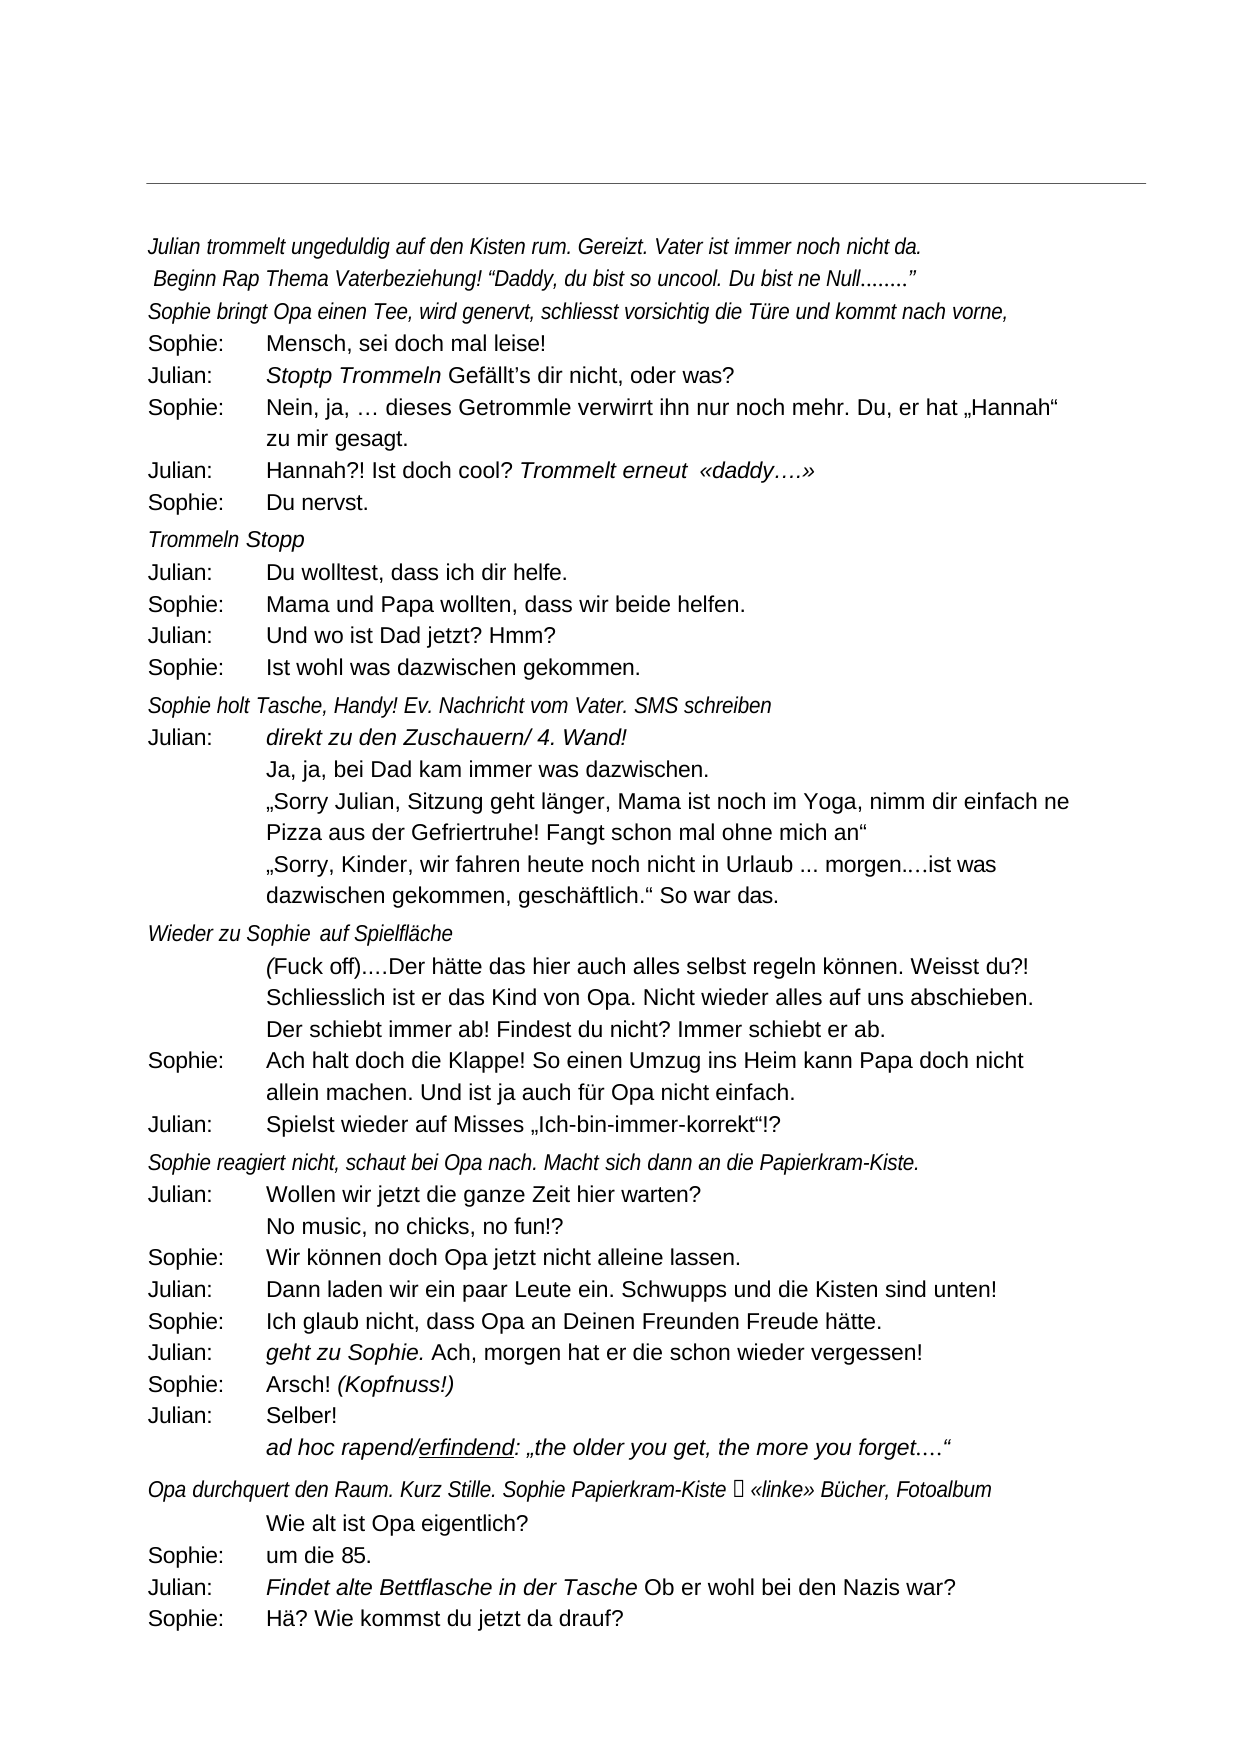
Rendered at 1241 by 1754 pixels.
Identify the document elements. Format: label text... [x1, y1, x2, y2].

text Wie alt ist Opa eigentlich? [266, 1510, 1082, 1537]
text Julian trommelt ungeduldig auf den Kisten rum. Gereizt. Vater ist immer noch nicht da. [148, 233, 1082, 259]
text Julian: Hannah?! Ist doch cool? Trommelt erneut «daddy….» [148, 457, 1082, 483]
text Sophie: Du nervst. [148, 488, 1082, 515]
text (Fuck off) Der hätte das hier auch alles selbst regeln können. Weisst du?! [266, 953, 1082, 979]
text Wieder zu Sophie auf Spielfläche [148, 920, 1082, 946]
text ad hoc rapend/erfindend: „the older you get, the more you forget “ [266, 1434, 1082, 1460]
text Sophie: Wir können doch Opa jetzt nicht alleine lassen. [148, 1244, 1082, 1271]
text Sophie: Mensch, sei doch mal leise! [148, 330, 1082, 357]
text dazwischen gekommen, geschäftlich.“ So war das. [266, 882, 1082, 909]
text Sophie: Ach halt doch die Klappe! So einen Umzug ins Heim kann Papa doch nicht allein machen. Und ist ja auch für Opa nicht einfach. [148, 1047, 1025, 1105]
text zu mir gesagt. [266, 425, 1082, 452]
text Julian: Spielst wieder auf Misses „Ich-bin-immer-korrekt“!? [148, 1111, 1082, 1137]
text Julian: Wollen wir jetzt die ganze Zeit hier warten? [148, 1181, 1082, 1207]
text Sophie: um die 85. [148, 1542, 1082, 1568]
text Schliesslich ist er das Kind von Opa. Nicht wieder alles auf uns abschieben. Der schiebt immer ab! Findest du nicht? Immer schiebt er ab. [266, 984, 1060, 1042]
text Beginn Rap Thema Vaterbeziehung! “Daddy, du bist so uncool. Du bist ne Null ” [153, 265, 1082, 292]
text Sophie: Nein, ja, … dieses Getrommle verwirrt ihn nur noch mehr. Du, er hat „Hannah“ [148, 394, 1082, 420]
text Julian: Selber! [148, 1402, 1082, 1429]
text Julian: Du wolltest, dass ich dir helfe. [148, 559, 1082, 585]
text Julian: geht zu Sophie. Ach, morgen hat er die schon wieder vergessen! Sophie: Arsch! (Kopfnuss!) [148, 1339, 924, 1397]
text Julian: Stoptp Trommeln Gefällt’s dir nicht, oder was? [148, 362, 1082, 388]
text Ja, ja, bei Dad kam immer was dazwischen. [266, 756, 1082, 782]
text Sophie: Mama und Papa wollten, dass wir beide helfen. Julian: Und wo ist Dad jetzt? Hmm? [148, 591, 747, 649]
text Julian: direkt zu den Zuschauern/ 4. Wand! [148, 724, 1082, 751]
text No music, no chicks, no fun!? [266, 1213, 1082, 1239]
text Opa durchquert den Raum. Kurz Stille. Sophie Papierkram-Kiste  «linke» Bücher, Fotoalbum [148, 1472, 1082, 1504]
text Sophie reagiert nicht, schaut bei Opa nach. Macht sich dann an die Papierkram-Kiste. [148, 1148, 1082, 1175]
text Sophie holt Tasche, Handy! Ev. Nachricht vom Vater. SMS schreiben [148, 692, 1082, 718]
text Sophie: Ist wohl was dazwischen gekommen. [148, 654, 1082, 680]
text „Sorry Julian, Sitzung geht länger, Mama ist noch im Yoga, nimm dir einfach ne Pizza aus der Gefriertruhe! Fangt schon mal ohne mich an“ [266, 788, 1082, 846]
text Julian: Findet alte Bettflasche in der Tasche Ob er wohl bei den Nazis war? Sophie: Hä? Wie kommst du jetzt da drauf? [148, 1574, 957, 1632]
text Trommeln Stopp [148, 526, 1082, 553]
text Sophie bringt Opa einen Tee, wird genervt, schliesst vorsichtig die Türe und kommt nach vorne, [148, 298, 1082, 324]
text Julian: Dann laden wir ein paar Leute ein. Schwupps und die Kisten sind unten! Sophie: Ich glaub nicht, dass Opa an Deinen Freunden Freude hätte. [148, 1276, 998, 1334]
text „Sorry, Kinder, wir fahren heute noch nicht in Urlaub ... morgen. ist was [266, 851, 1082, 877]
